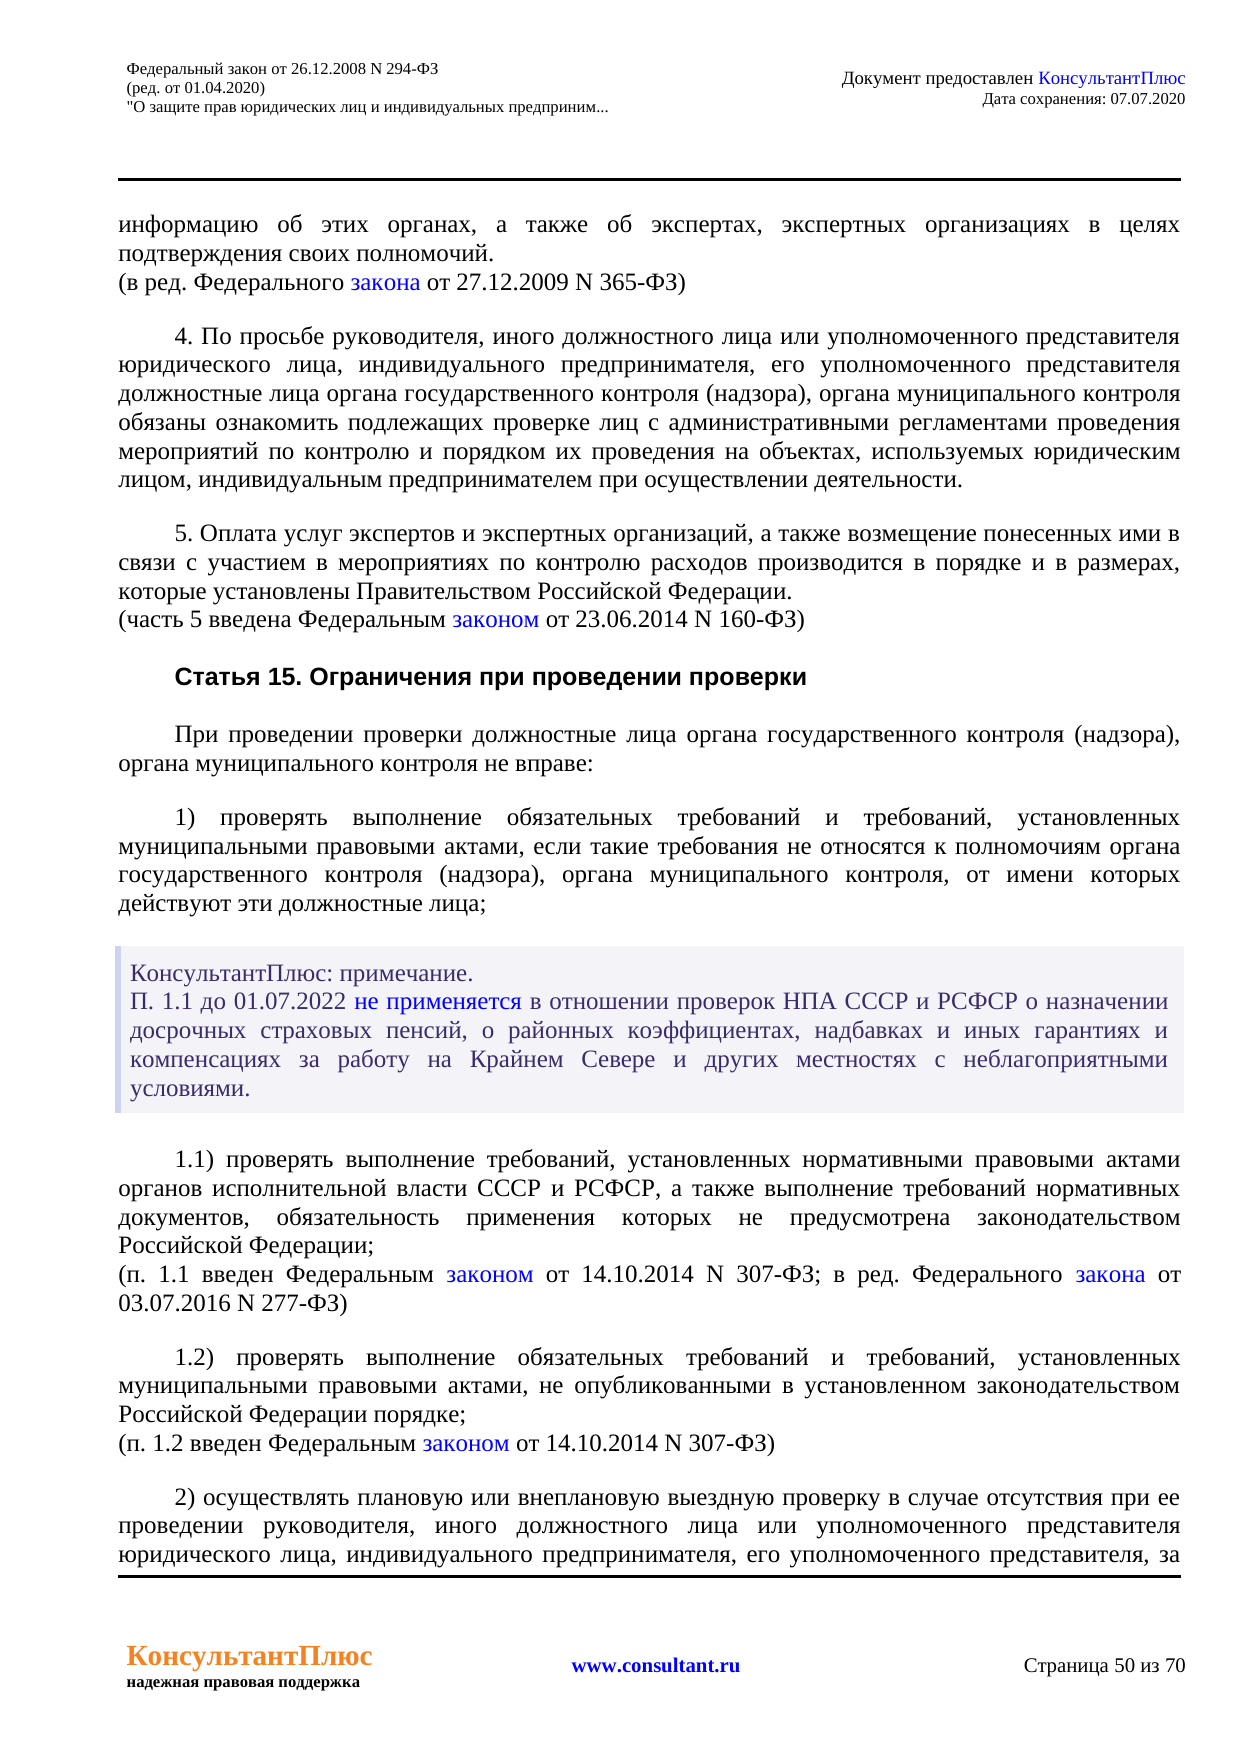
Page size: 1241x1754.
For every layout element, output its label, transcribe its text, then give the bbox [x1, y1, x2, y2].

text (п. 1.2 введен Федеральным законом от 14.10.2014 N 307-ФЗ) [118, 1428, 1181, 1457]
text При проведении проверки должностные лица органа государственного контроля (надзора), органа муниципального контроля не вправе: [118, 719, 1181, 777]
text (п. 1.1 введен Федеральным законом от 14.10.2014 N 307-ФЗ; в ред. Федерального закона от 03.07.2016 N 277-ФЗ) [118, 1259, 1181, 1317]
text (часть 5 введена Федеральным законом от 23.06.2014 N 160-ФЗ) [118, 604, 1181, 633]
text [118, 209, 1181, 267]
text 1) проверять выполнение обязательных требований и требований, установленных муниципальными правовыми актами, если такие требования не относятся к полномочиям органа государственного контроля (надзора), органа муниципального контроля, от имени которых действуют эти должностные лица; [118, 802, 1181, 917]
text (в ред. Федерального закона от 27.12.2009 N 365-ФЗ) [118, 267, 1181, 296]
table_header КонсультантПлюс: примечание. П. 1.1 до 01.07.2022 не применяется в отношении проверок НПА СССР и РСФСР о назначении досрочных страховых пенсий, о районных коэффициентах, надбавках и иных гарантиях и компенсациях за работу на Крайнем Севере и других местностях с неблагоприятными условиями. [121, 946, 1178, 1113]
text 4. По просьбе руководителя, иного должностного лица или уполномоченного представителя юридического лица, индивидуального предпринимателя, его уполномоченного представителя должностные лица органа государственного контроля (надзора), органа муниципального контроля обязаны ознакомить подлежащих проверке лиц с административными регламентами проведения мероприятий по контролю и порядком их проведения на объектах, используемых юридическим лицом, индивидуальным предпринимателем при осуществлении деятельности. [118, 321, 1181, 493]
text 1.1) проверять выполнение требований, установленных нормативными правовыми актами органов исполнительной власти СССР и РСФСР, а также выполнение требований нормативных документов, обязательность применения которых не предусмотрена законодательством Российской Федерации; [118, 1144, 1181, 1259]
title Статья 15. Ограничения при проведении проверки [118, 662, 1181, 691]
text 5. Оплата услуг экспертов и экспертных организаций, а также возмещение понесенных ими в связи с участием в мероприятиях по контролю расходов производится в порядке и в размерах, которые установлены Правительством Российской Федерации. [118, 518, 1181, 604]
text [118, 1482, 1181, 1568]
text 1.2) проверять выполнение обязательных требований и требований, установленных муниципальными правовыми актами, не опубликованными в установленном законодательством Российской Федерации порядке; [118, 1342, 1181, 1428]
